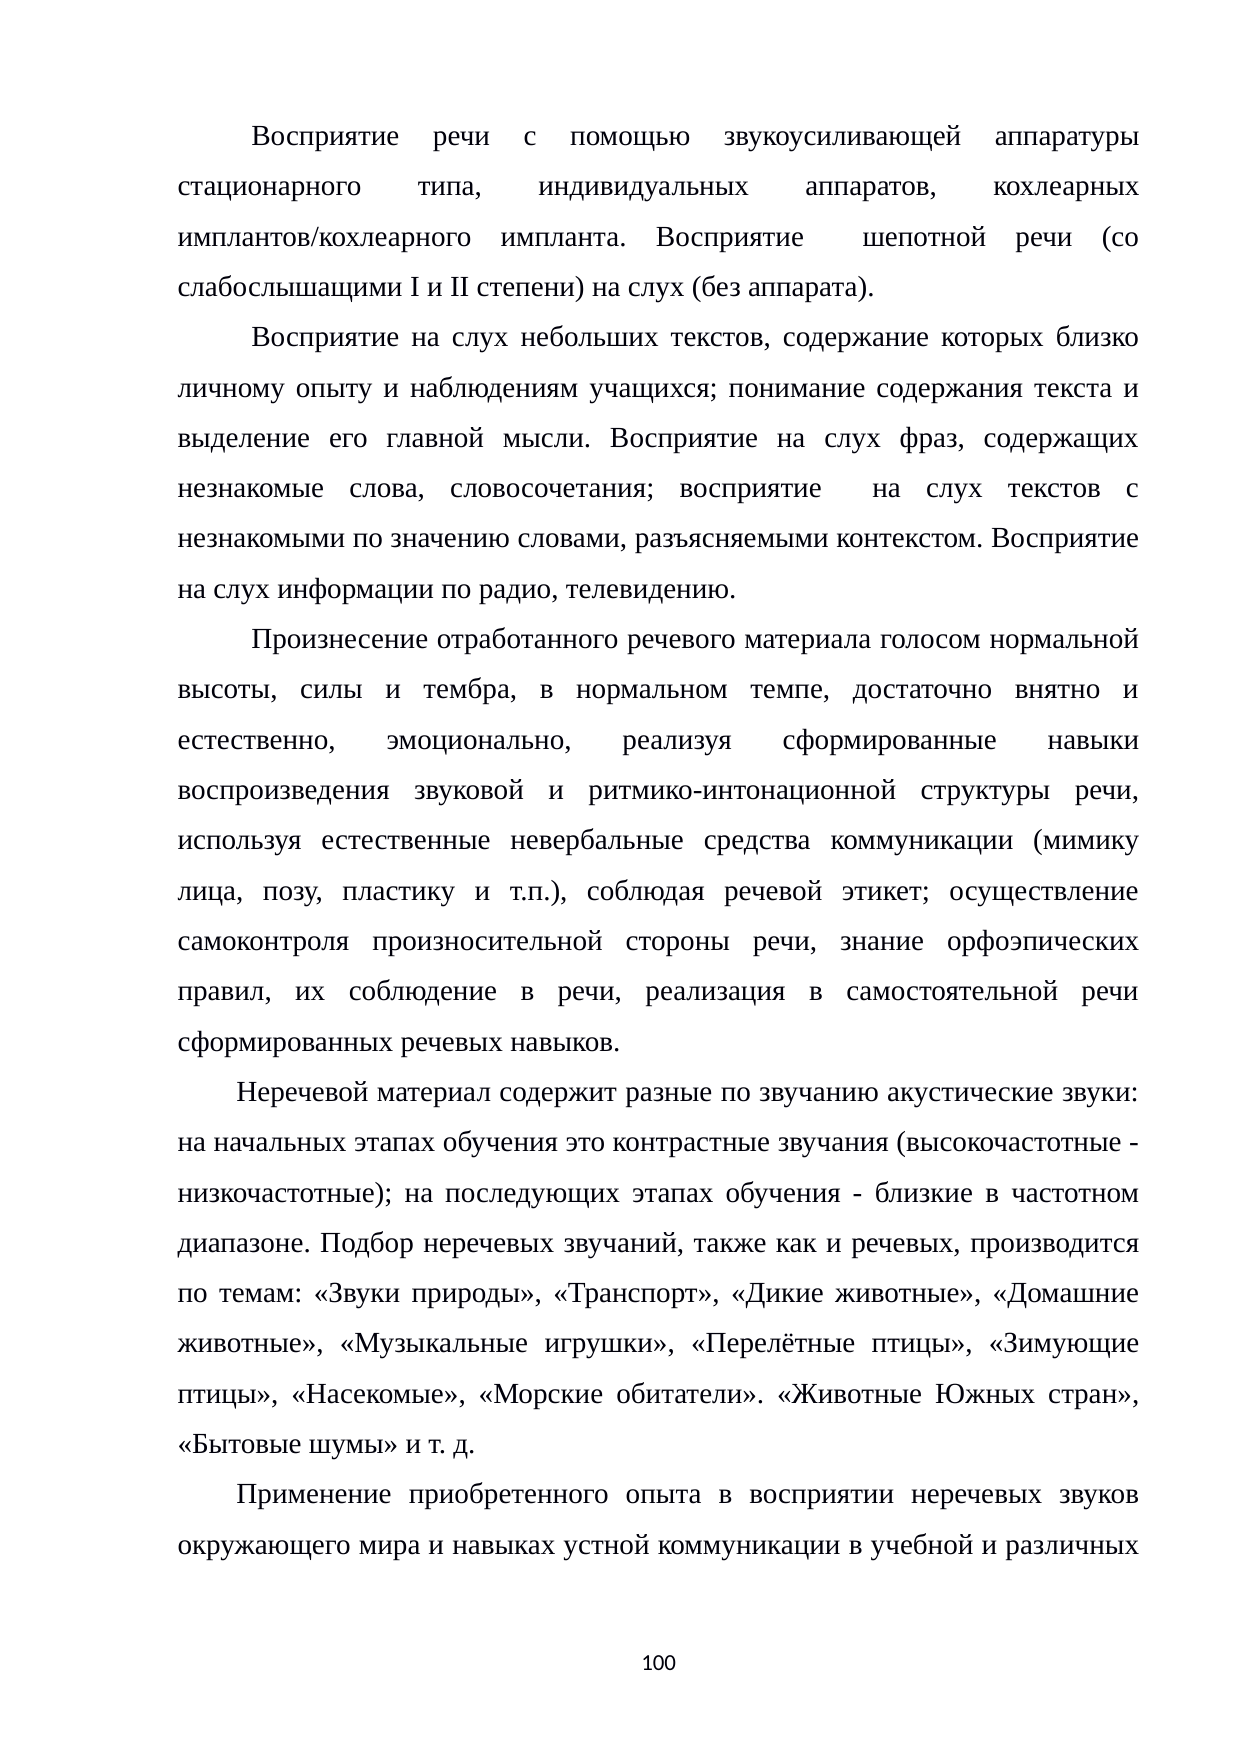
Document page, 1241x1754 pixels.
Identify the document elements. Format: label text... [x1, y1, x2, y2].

text Неречевой материал содержит разные по звучанию акустические звуки: на начальных этапах обучения это контрастные звучания (высокочастотные - низкочастотные); на последующих этапах обучения - близкие в частотном диапазоне. Подбор неречевых звучаний, также как и речевых, производится по темам: «Звуки природы», «Транспорт», «Дикие животные», «Домашние животные», «Музыкальные игрушки», «Перелётные птицы», «Зимующие птицы», «Насекомые», «Морские обитатели». «Животные Южных стран», «Бытовые шумы» и т. д. [177, 1074, 1140, 1460]
text Восприятие на слух небольших текстов, содержание которых близко личному опыту и наблюдениям учащихся; понимание содержания текста и выделение его главной мысли. Восприятие на слух фраз, содержащих незнакомые слова, словосочетания; восприятие на слух текстов с незнакомыми по значению словами, разъясняемыми контекстом. Восприятие на слух информации по радио, телевидению. [177, 319, 1140, 604]
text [177, 1477, 1140, 1560]
text Произнесение отработанного речевого материала голосом нормальной высоты, силы и тембра, в нормальном темпе, достаточно внятно и естественно, эмоционально, реализуя сформированные навыки воспроизведения звуковой и ритмико-интонационной структуры речи, используя естественные невербальные средства коммуникации (мимику лица, позу, пластику и т.п.), соблюдая речевой этикет; осуществление самоконтроля произносительной стороны речи, знание орфоэпических правил, их соблюдение в речи, реализация в самостоятельной речи сформированных речевых навыков. [177, 621, 1140, 1057]
text Восприятие речи с помощью звукоусиливающей аппаратуры стационарного типа, индивидуальных аппаратов, кохлеарных имплантов/кохлеарного импланта. Восприятие шепотной речи (со слабослышащими I и II степени) на слух (без аппарата). [177, 118, 1140, 303]
